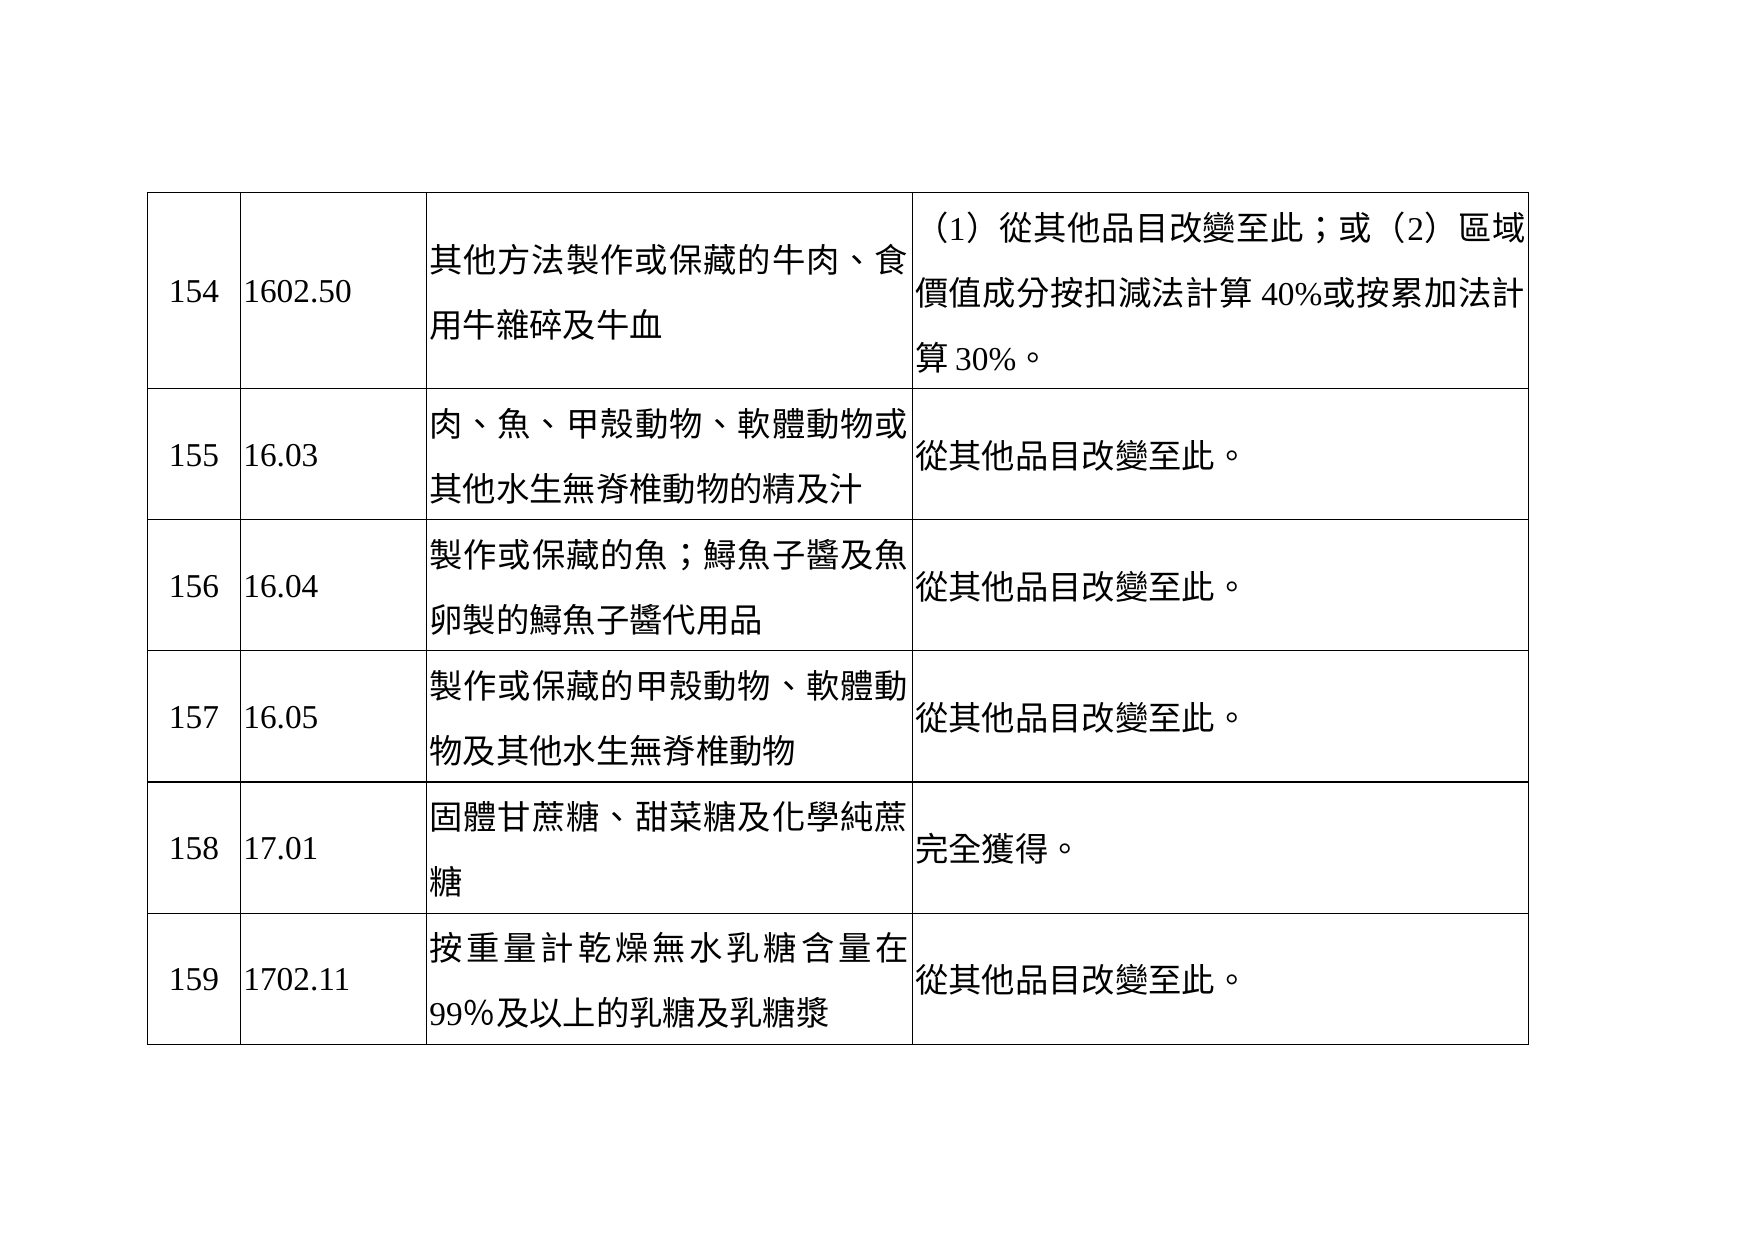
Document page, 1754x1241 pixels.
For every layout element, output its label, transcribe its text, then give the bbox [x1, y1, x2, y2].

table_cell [913, 193, 1528, 388]
table_cell 155 [148, 389, 240, 519]
table_cell 按重量計乾燥無水乳糖含量在99％及以上的乳糖及乳糖漿 [427, 914, 912, 1043]
table_cell 17.01 [241, 783, 426, 912]
table_cell 157 [148, 651, 240, 781]
table_cell 從其他品目改變至此。 [913, 389, 1528, 519]
table_cell 1702.11 [241, 914, 426, 1043]
table_cell 158 [148, 783, 240, 912]
table_cell 16.04 [241, 520, 426, 650]
table_cell 1602.50 [241, 193, 426, 388]
table_cell 固體甘蔗糖、甜菜糖及化學純蔗糖 [427, 783, 912, 912]
table_cell 完全獲得。 [913, 783, 1528, 912]
table_cell 16.03 [241, 389, 426, 519]
table_cell 從其他品目改變至此。 [913, 520, 1528, 650]
table_cell 其他方法製作或保藏的牛肉、食用牛雜碎及牛血 [427, 193, 912, 388]
table_cell 肉、魚、甲殼動物、軟體動物或其他水生無脊椎動物的精及汁 [427, 389, 912, 519]
table_cell 製作或保藏的甲殼動物、軟體動物及其他水生無脊椎動物 [427, 651, 912, 781]
table_cell 154 [148, 193, 240, 388]
table_cell 16.05 [241, 651, 426, 781]
table_cell 製作或保藏的魚；鱘魚子醬及魚卵製的鱘魚子醬代用品 [427, 520, 912, 650]
table_cell 159 [148, 914, 240, 1043]
table_cell 從其他品目改變至此。 [913, 651, 1528, 781]
table_cell 從其他品目改變至此。 [913, 914, 1528, 1043]
table_cell 156 [148, 520, 240, 650]
